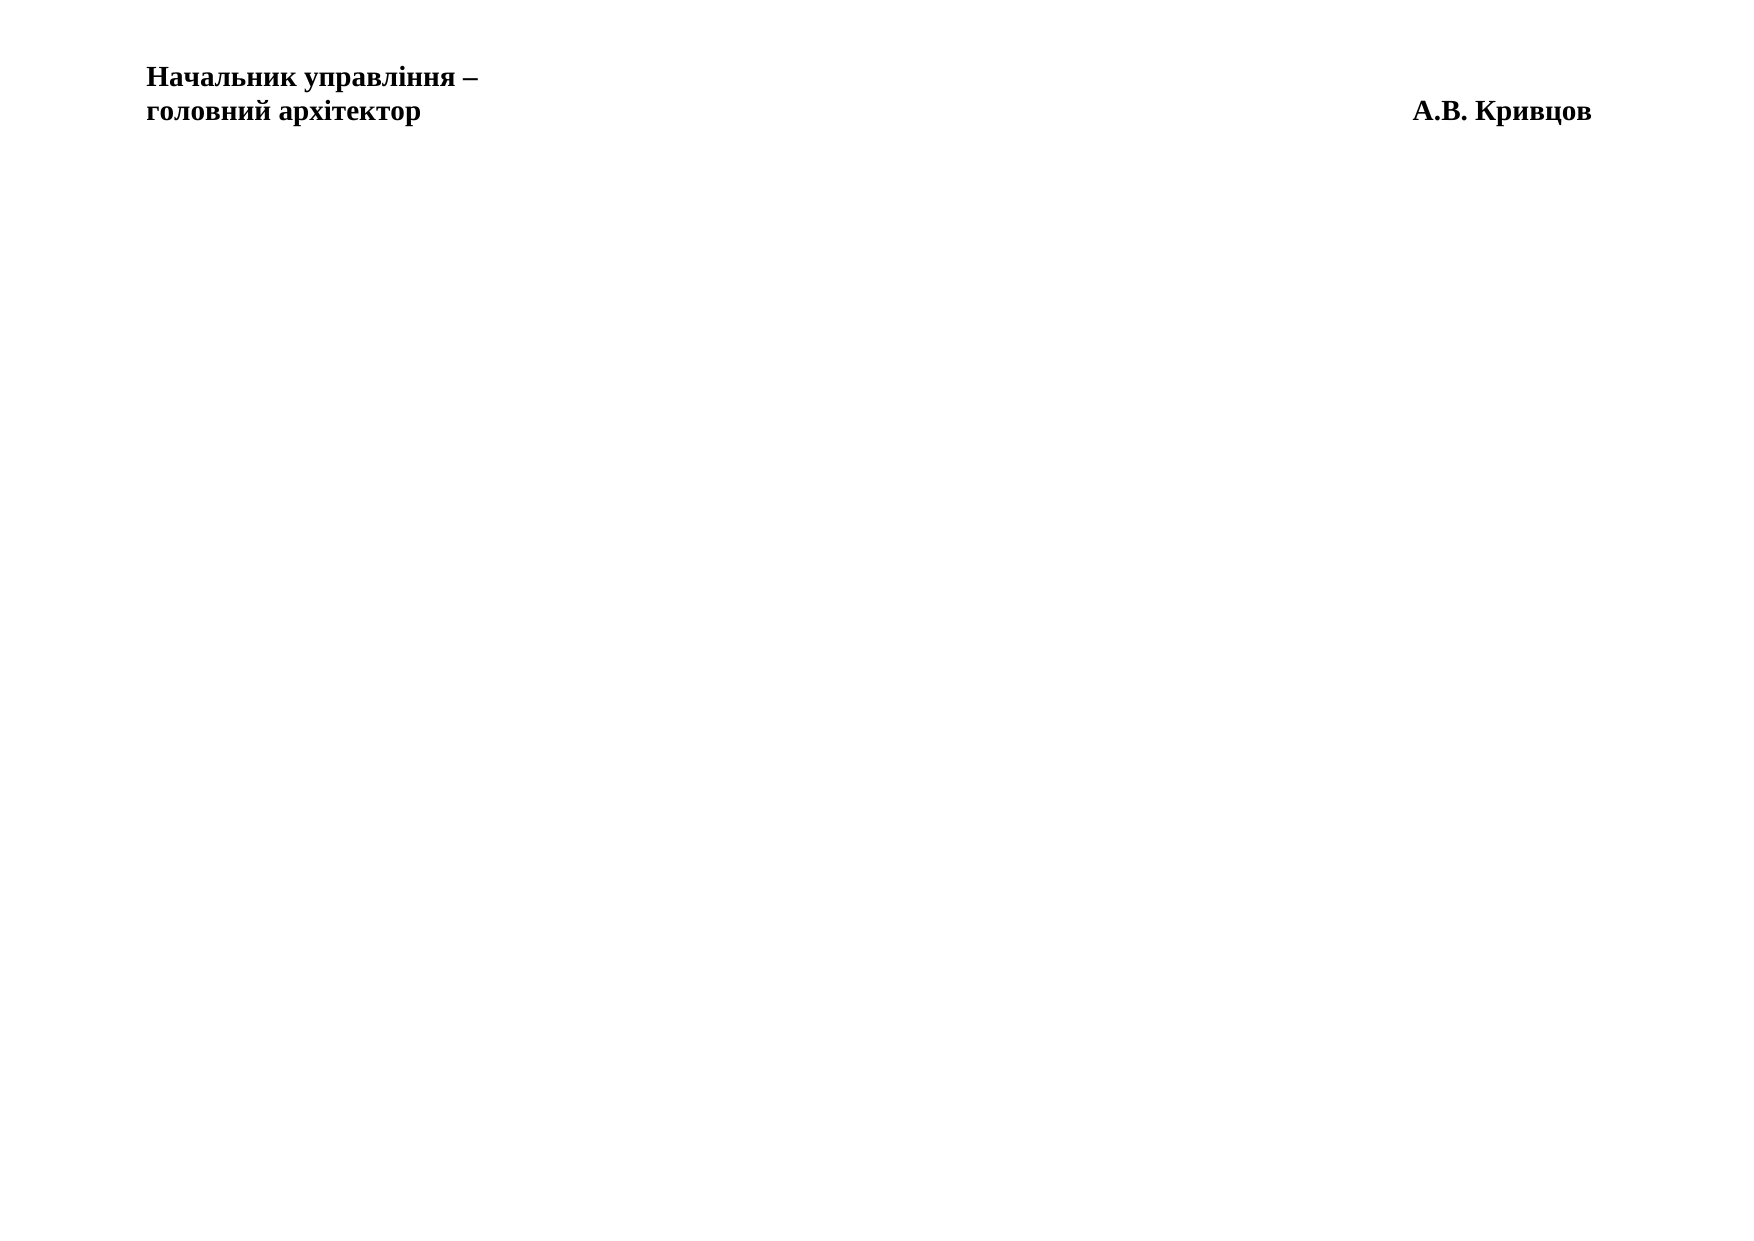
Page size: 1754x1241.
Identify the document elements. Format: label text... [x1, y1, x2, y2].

text Начальник управління – [89, 59, 1665, 93]
text головний архітектор А.В. Кривцов [89, 93, 1665, 126]
